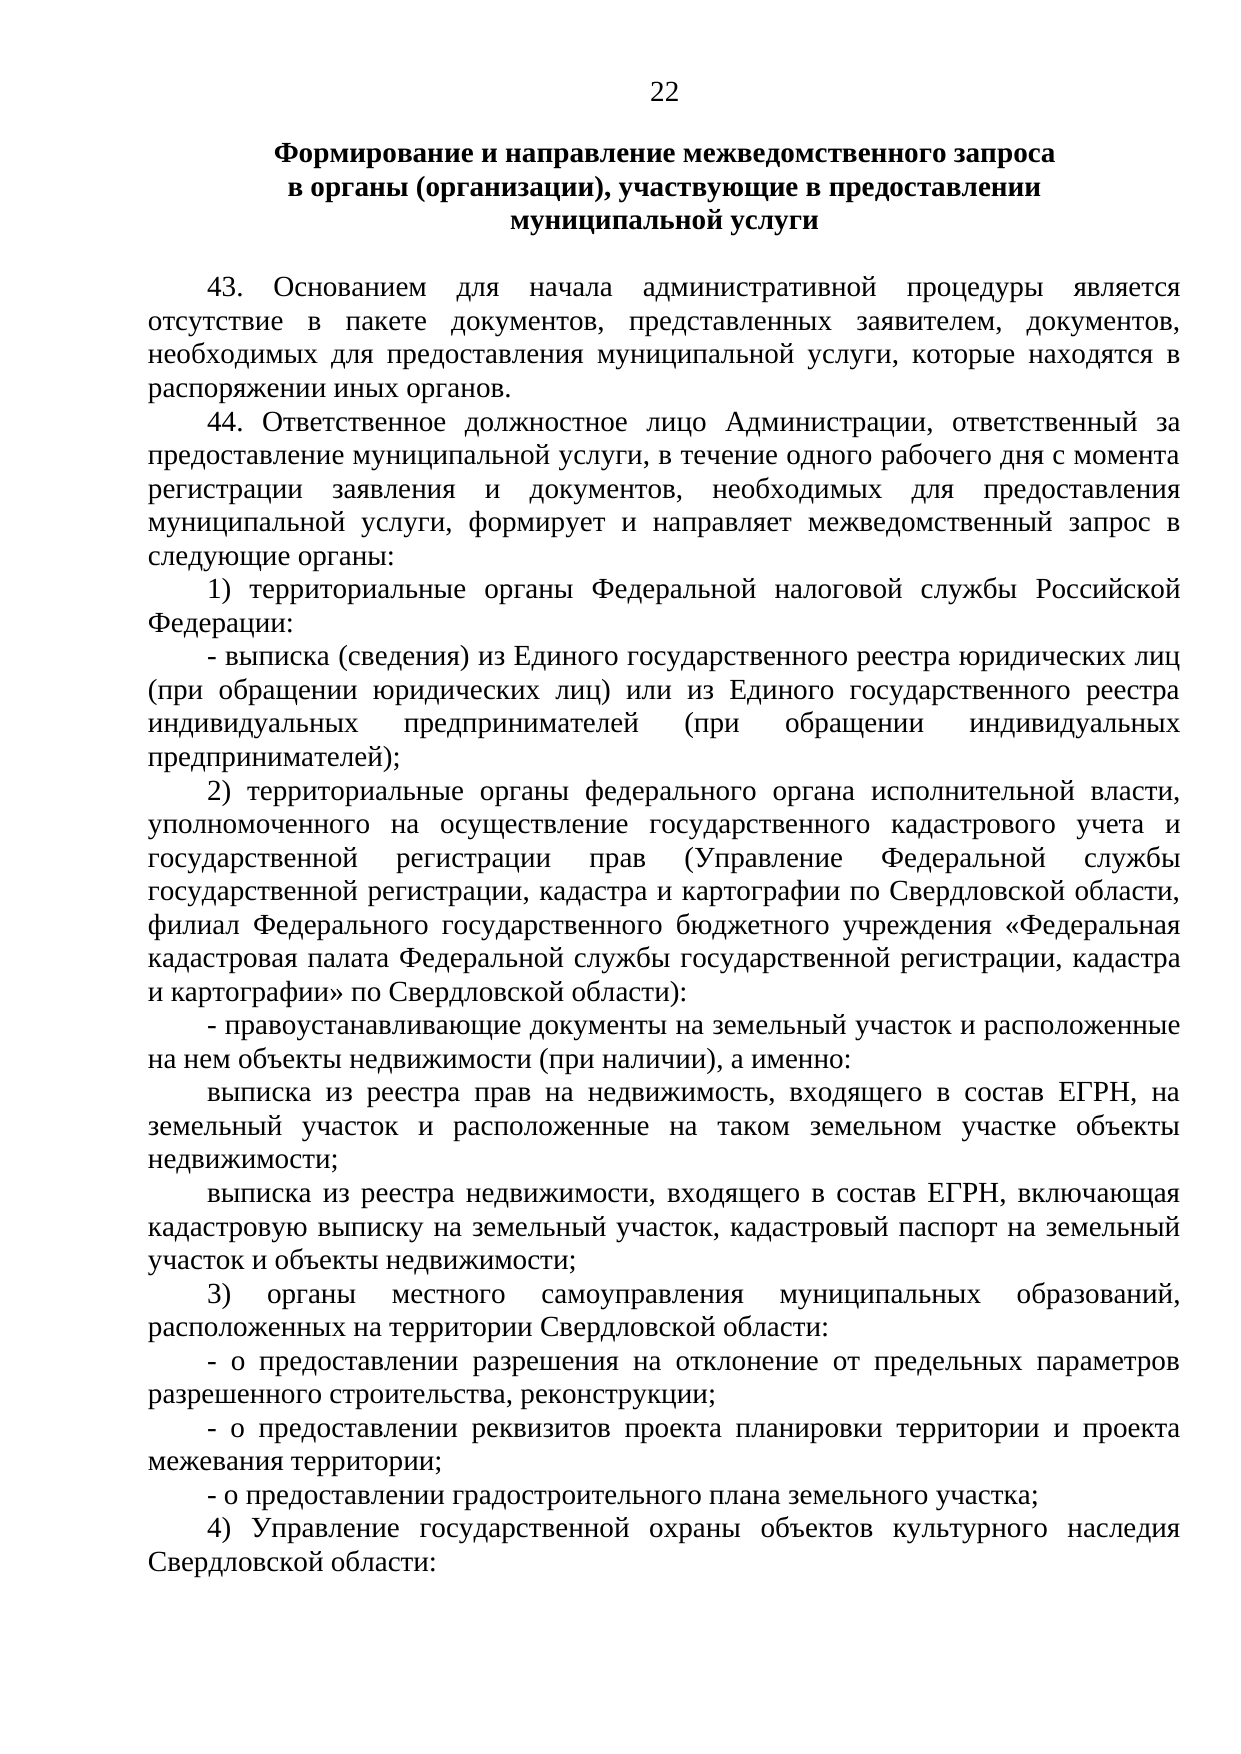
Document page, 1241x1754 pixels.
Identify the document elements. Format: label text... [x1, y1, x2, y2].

text Формирование и направление межведомственного запроса [148, 135, 1181, 169]
text 44. Ответственное должностное лицо Администрации, ответственный за предоставление муниципальной услуги, в течение одного рабочего дня с момента регистрации заявления и документов, необходимых для предоставления муниципальной услуги, формирует и направляет межведомственный запрос в следующие органы: [148, 404, 1181, 571]
text 2) территориальные органы федерального органа исполнительной власти, уполномоченного на осуществление государственного кадастрового учета и государственной регистрации прав (Управление Федеральной службы государственной регистрации, кадастра и картографии по Свердловской области, филиал Федерального государственного бюджетного учреждения «Федеральная кадастровая палата Федеральной службы государственной регистрации, кадастра и картографии» по Свердловской области): [148, 773, 1181, 1007]
text выписка из реестра прав на недвижимость, входящего в состав ЕГРН, на земельный участок и расположенные на таком земельном участке объекты недвижимости; [148, 1074, 1181, 1175]
text - о предоставлении реквизитов проекта планировки территории и проекта межевания территории; [148, 1410, 1181, 1477]
text в органы (организации), участвующие в предоставлении [148, 169, 1181, 202]
text муниципальной услуги [148, 202, 1181, 236]
text - о предоставлении разрешения на отклонение от предельных параметров разрешенного строительства, реконструкции; [148, 1343, 1181, 1410]
text - правоустанавливающие документы на земельный участок и расположенные на нем объекты недвижимости (при наличии), а именно: [148, 1007, 1181, 1074]
text 43. Основанием для начала административной процедуры является отсутствие в пакете документов, представленных заявителем, документов, необходимых для предоставления муниципальной услуги, которые находятся в распоряжении иных органов. [148, 269, 1181, 404]
text 3) органы местного самоуправления муниципальных образований, расположенных на территории Свердловской области: [148, 1276, 1181, 1343]
text выписка из реестра недвижимости, входящего в состав ЕГРН, включающая кадастровую выписку на земельный участок, кадастровый паспорт на земельный участок и объекты недвижимости; [148, 1175, 1181, 1276]
text 4) Управление государственной охраны объектов культурного наследия Свердловской области: [148, 1511, 1181, 1578]
text - выписка (сведения) из Единого государственного реестра юридических лиц (при обращении юридических лиц) или из Единого государственного реестра индивидуальных предпринимателей (при обращении индивидуальных предпринимателей); [148, 638, 1181, 773]
text 1) территориальные органы Федеральной налоговой службы Российской Федерации: [148, 571, 1181, 638]
text - о предоставлении градостроительного плана земельного участка; [148, 1477, 1181, 1511]
